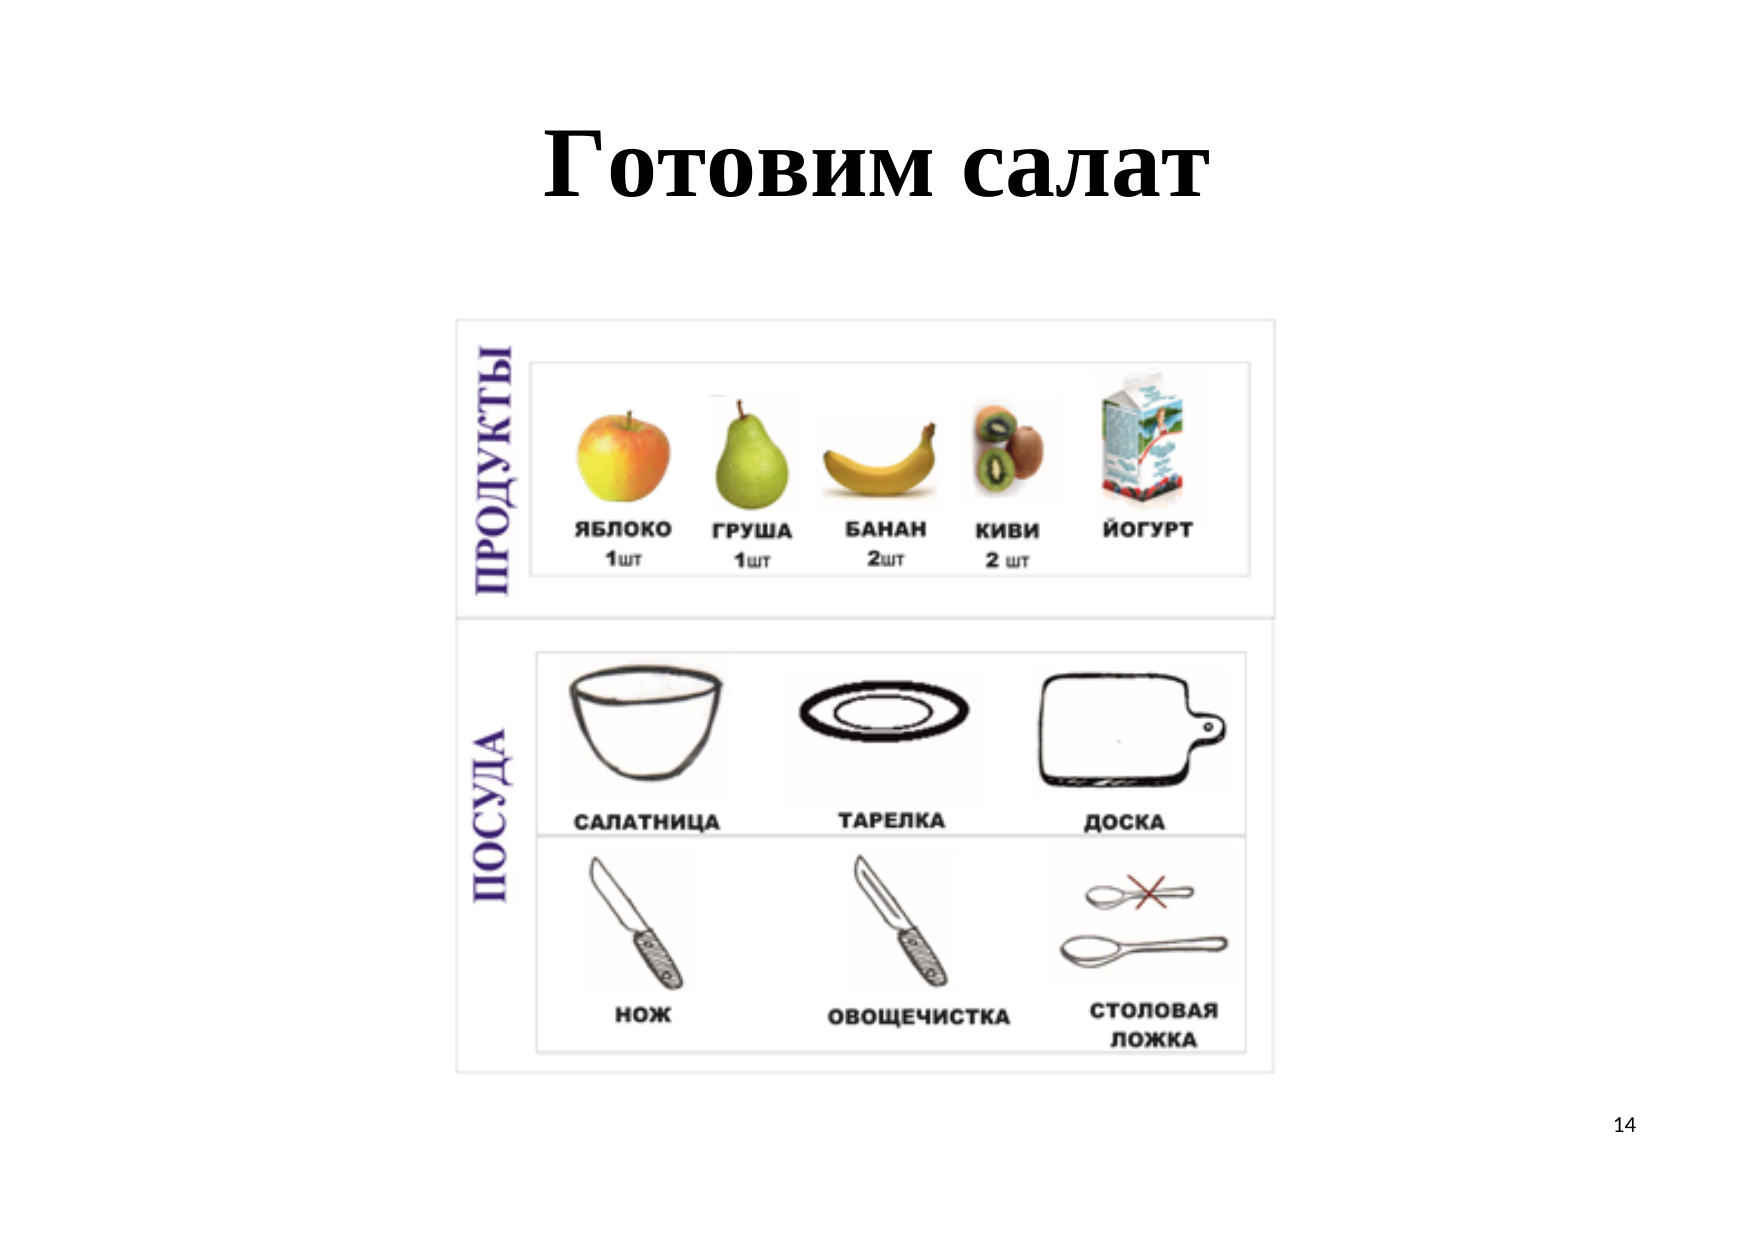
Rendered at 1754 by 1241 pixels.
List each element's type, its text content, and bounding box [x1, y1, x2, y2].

text Готовим салат [118, 103, 1636, 218]
picture [447, 277, 1292, 1096]
